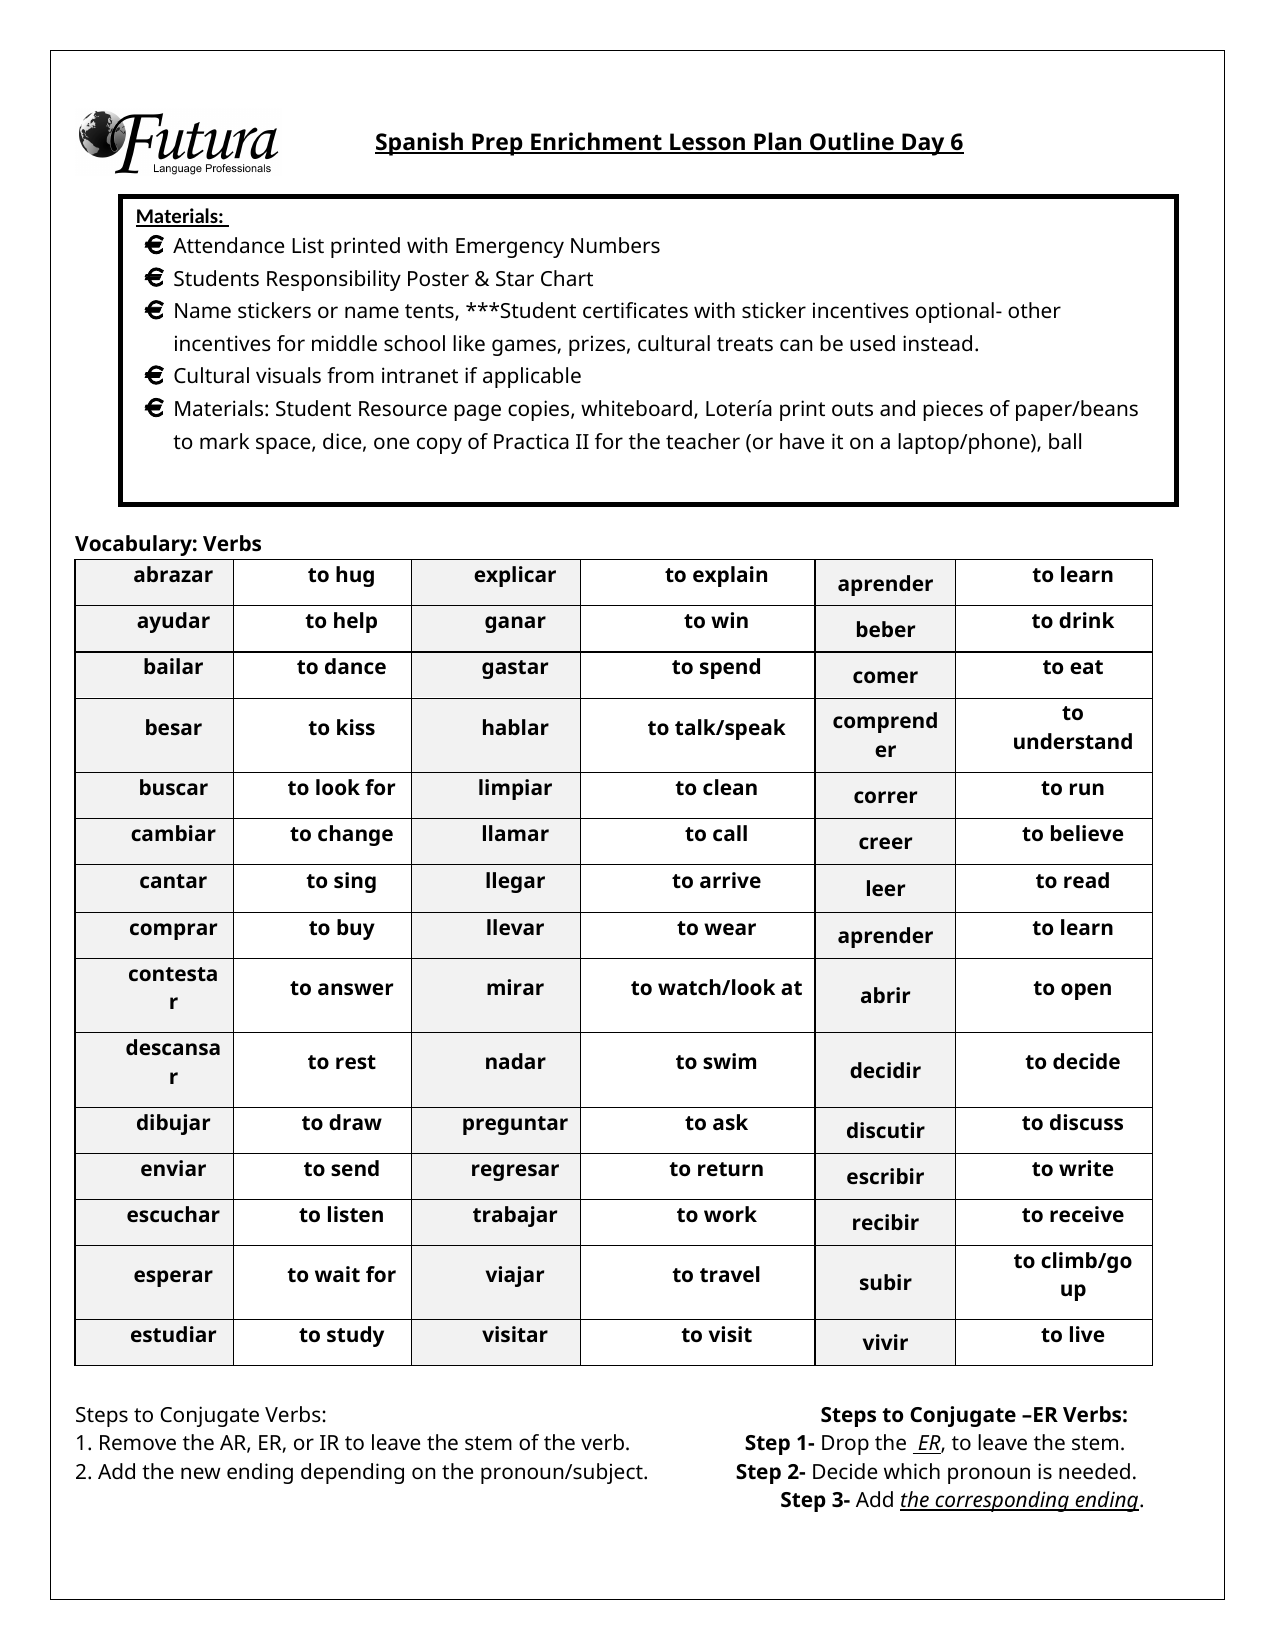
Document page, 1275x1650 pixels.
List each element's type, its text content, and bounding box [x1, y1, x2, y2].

table_cell to swim [581, 1033, 814, 1107]
table_cell llamar [412, 819, 580, 864]
table_cell to travel [581, 1246, 814, 1319]
table_cell discutir [816, 1108, 955, 1153]
table_cell contestar [76, 959, 233, 1032]
table_cell enviar [76, 1154, 233, 1199]
table_cell to write [956, 1154, 1152, 1199]
text 2. Add the new ending depending on the pronoun/subject. Step 2- Decide which pronoun is needed. [75, 1457, 1200, 1485]
table_cell to believe [956, 819, 1152, 864]
table_cell to clean [581, 773, 814, 818]
table_cell escribir [816, 1154, 955, 1199]
table_cell to ask [581, 1108, 814, 1153]
text Step 3- Add the corresponding ending. [525, 1485, 1200, 1514]
table_cell cantar [76, 865, 233, 912]
table_cell to buy [234, 913, 411, 958]
table_cell to climb/go up [956, 1246, 1152, 1319]
table_cell limpiar [412, 773, 580, 818]
table_cell correr [816, 773, 955, 818]
table_cell to draw [234, 1108, 411, 1153]
table_cell subir [816, 1246, 955, 1319]
table_cell to win [581, 606, 814, 651]
table_cell to study [234, 1320, 411, 1365]
table_cell to wear [581, 913, 814, 958]
table_cell leer [816, 865, 955, 912]
table_cell ganar [412, 606, 580, 651]
table_cell decidir [816, 1033, 955, 1107]
table_cell buscar [76, 773, 233, 818]
table_cell to understand [956, 699, 1152, 772]
table_header aprender [816, 560, 955, 605]
table_cell beber [816, 606, 955, 651]
table_cell comprar [76, 913, 233, 958]
table_cell to listen [234, 1200, 411, 1245]
table_cell to work [581, 1200, 814, 1245]
text 1. Remove the AR, ER, or IR to leave the stem of the verb. Step 1- Drop the ER, to leave the stem. [75, 1428, 1200, 1457]
table_cell to send [234, 1154, 411, 1199]
table_cell escuchar [76, 1200, 233, 1245]
table_cell descansar [76, 1033, 233, 1107]
table_cell llegar [412, 865, 580, 912]
table_cell hablar [412, 699, 580, 772]
table_header to hug [234, 560, 411, 605]
text Spanish Prep Enrichment Lesson Plan Outline Day 6 [300, 125, 1200, 157]
table_cell ayudar [76, 606, 233, 651]
table_cell creer [816, 819, 955, 864]
table_cell to visit [581, 1320, 814, 1365]
table_header to explain [581, 560, 814, 605]
table_cell comprender [816, 699, 955, 772]
table_cell llevar [412, 913, 580, 958]
table_header to learn [956, 560, 1152, 605]
table_cell to spend [581, 653, 814, 697]
text Vocabulary: Verbs [75, 529, 1200, 557]
table_cell estudiar [76, 1320, 233, 1365]
table_cell to discuss [956, 1108, 1152, 1153]
table_header abrazar [76, 560, 233, 605]
table_cell abrir [816, 959, 955, 1032]
table_cell to arrive [581, 865, 814, 912]
table_cell to decide [956, 1033, 1152, 1107]
table_cell to sing [234, 865, 411, 912]
table_cell visitar [412, 1320, 580, 1365]
table_cell to change [234, 819, 411, 864]
table_cell esperar [76, 1246, 233, 1319]
table_cell cambiar [76, 819, 233, 864]
table_cell aprender [816, 913, 955, 958]
table_cell vivir [816, 1320, 955, 1365]
table_cell to return [581, 1154, 814, 1199]
table_cell to help [234, 606, 411, 651]
table_cell to look for [234, 773, 411, 818]
table_header explicar [412, 560, 580, 605]
table_cell to live [956, 1320, 1152, 1365]
table_cell gastar [412, 653, 580, 697]
table_cell besar [76, 699, 233, 772]
table_cell viajar [412, 1246, 580, 1319]
table_cell bailar [76, 653, 233, 697]
table_cell dibujar [76, 1108, 233, 1153]
table_cell preguntar [412, 1108, 580, 1153]
table_cell to dance [234, 653, 411, 697]
text Steps to Conjugate Verbs: Steps to Conjugate –ER Verbs: [75, 1400, 1200, 1428]
table_cell regresar [412, 1154, 580, 1199]
table_cell to drink [956, 606, 1152, 651]
table_cell mirar [412, 959, 580, 1032]
table_cell nadar [412, 1033, 580, 1107]
table_cell recibir [816, 1200, 955, 1245]
table_cell trabajar [412, 1200, 580, 1245]
table_cell to watch/look at [581, 959, 814, 1032]
table_cell to open [956, 959, 1152, 1032]
table_cell to run [956, 773, 1152, 818]
table_cell to receive [956, 1200, 1152, 1245]
table_cell to talk/speak [581, 699, 814, 772]
table_cell to wait for [234, 1246, 411, 1319]
table_cell to read [956, 865, 1152, 912]
table_cell to call [581, 819, 814, 864]
table_cell to eat [956, 653, 1152, 697]
table_cell to learn [956, 913, 1152, 958]
table_cell to kiss [234, 699, 411, 772]
table_cell to rest [234, 1033, 411, 1107]
table_cell to answer [234, 959, 411, 1032]
picture [75, 108, 282, 176]
table_cell comer [816, 653, 955, 697]
